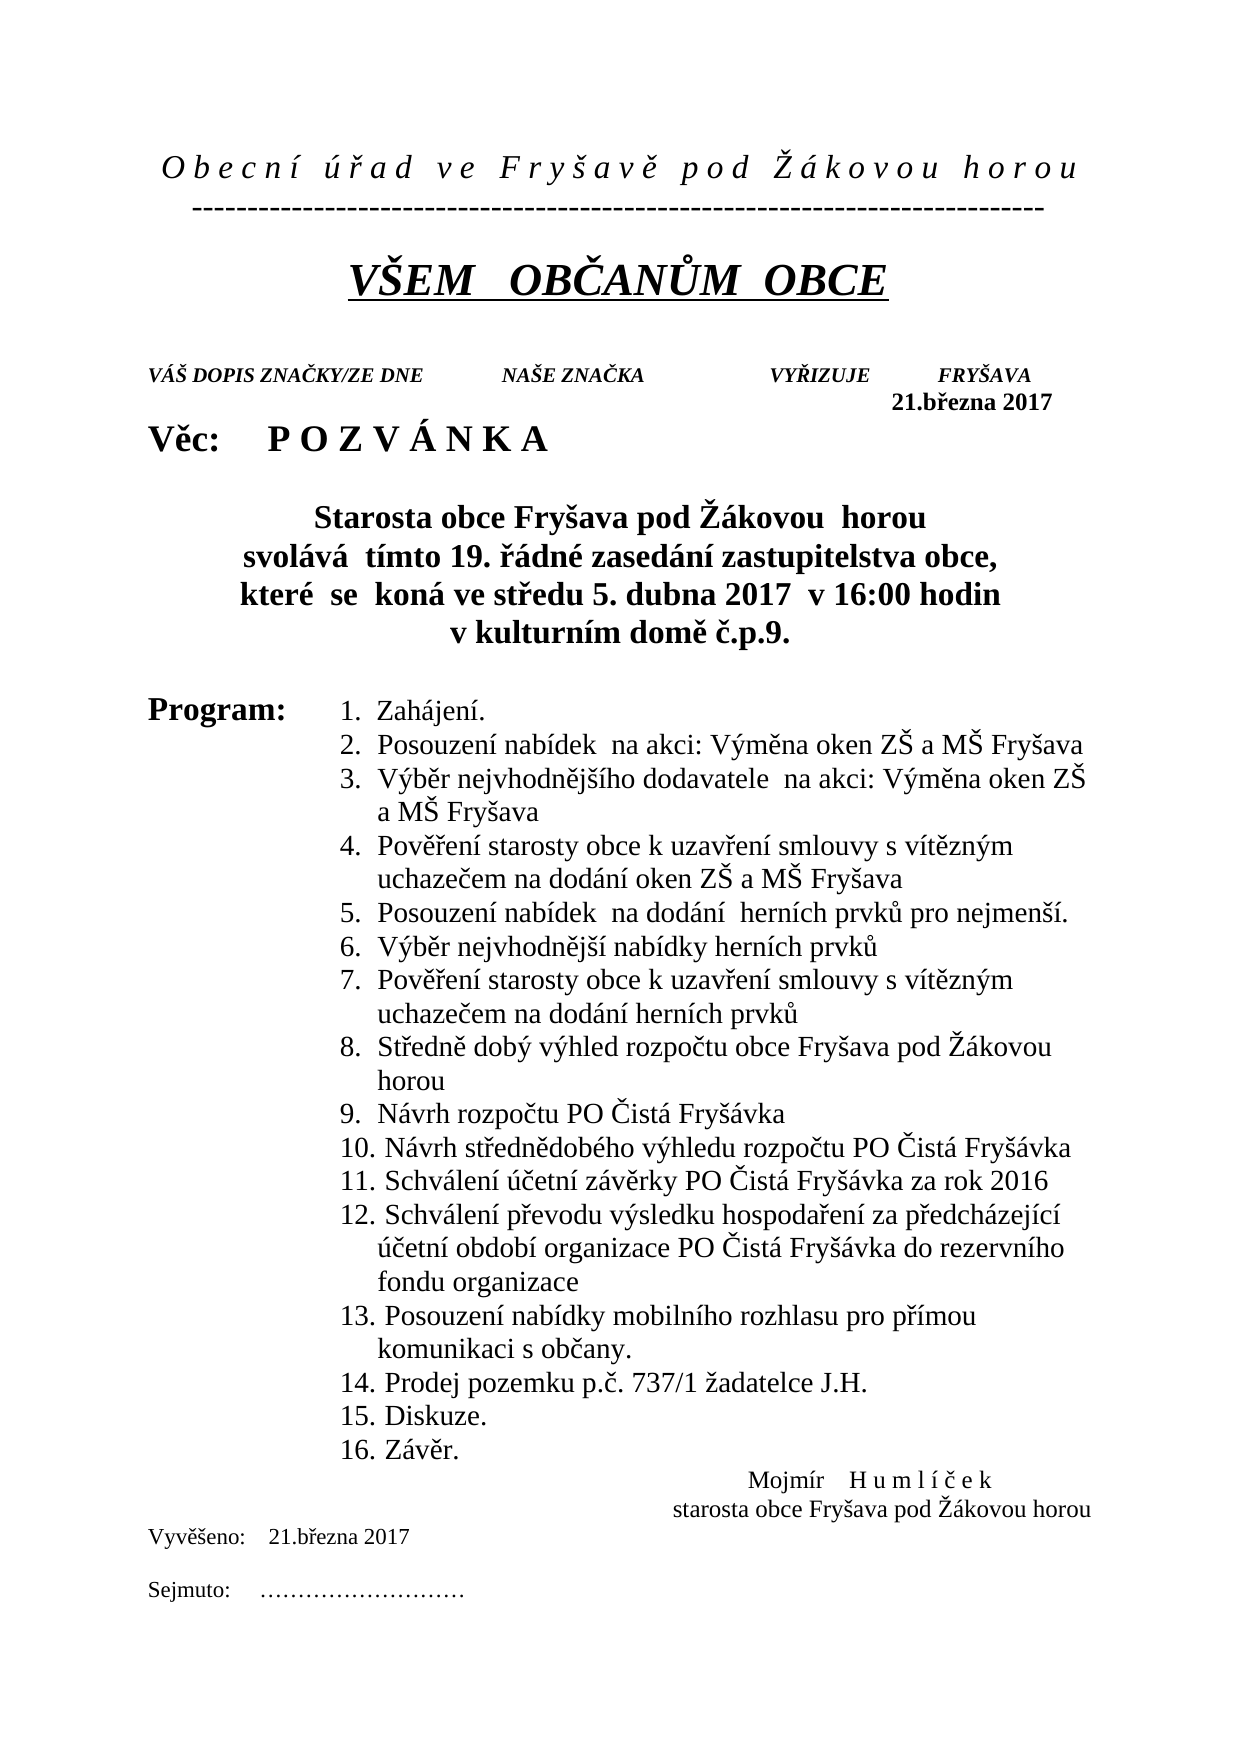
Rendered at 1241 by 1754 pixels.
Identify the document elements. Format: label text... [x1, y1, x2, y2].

list Posouzení nabídky mobilního rozhlasu pro přímou komunikaci s občany. [339, 1298, 1093, 1365]
list Středně dobý výhled rozpočtu obce Fryšava pod Žákovou horou [339, 1029, 1093, 1096]
text Vyvěšeno: 21.března 2017 [148, 1523, 1093, 1549]
text Sejmuto: ……………………… [148, 1576, 1093, 1602]
text které se koná ve středu 5. dubna 2017 v 16:00 hodin [148, 574, 1093, 612]
text 21.března 2017 [148, 387, 1093, 416]
text Mojmír H u m l í č e k [148, 1465, 1093, 1494]
list Návrh rozpočtu PO Čistá Fryšávka [339, 1096, 1093, 1130]
list Schválení účetní závěrky PO Čistá Fryšávka za rok 2016 [339, 1163, 1093, 1197]
list Závěr. [339, 1432, 1093, 1465]
text svolává tímto 19. řádné zasedání zastupitelstva obce, [148, 536, 1093, 574]
list Návrh střednědobého výhledu rozpočtu PO Čistá Fryšávka [339, 1130, 1093, 1163]
text VÁŠ DOPIS ZNAČKY/ZE DNE NAŠE ZNAČKA VYŘIZUJE FRYŠAVA [148, 334, 1093, 387]
list Pověření starosty obce k uzavření smlouvy s vítězným uchazečem na dodání oken ZŠ a MŠ Fryšava [339, 828, 1093, 895]
text O b e c n í ú ř a d v e F r y š a v ě p o d Ž á k o v o u h o r o u [148, 148, 1093, 186]
text ----------------------------------------------------------------------------- [148, 186, 1093, 224]
list Schválení převodu výsledku hospodaření za předcházející účetní období organizace PO Čistá Fryšávka do rezervního fondu organizace [339, 1197, 1093, 1298]
list Výběr nejvhodnější nabídky herních prvků [339, 929, 1093, 962]
list Diskuze. [339, 1398, 1093, 1432]
text starosta obce Fryšava pod Žákovou horou [148, 1494, 1093, 1523]
list Výběr nejvhodnějšího dodavatele na akci: Výměna oken ZŠ a MŠ Fryšava [339, 761, 1093, 828]
text Věc: P O Z V Á N K A [148, 416, 1093, 459]
text v kulturním domě č.p.9. [148, 612, 1093, 651]
list Pověření starosty obce k uzavření smlouvy s vítězným uchazečem na dodání herních prvků [339, 962, 1093, 1029]
text Starosta obce Fryšava pod Žákovou horou [148, 497, 1093, 536]
list Prodej pozemku p.č. 737/1 žadatelce J.H. [339, 1365, 1093, 1398]
list Posouzení nabídek na dodání herních prvků pro nejmenší. [339, 895, 1093, 929]
text Program: 1. Zahájení. [148, 689, 1093, 727]
list Posouzení nabídek na akci: Výměna oken ZŠ a MŠ Fryšava [339, 727, 1093, 761]
text VŠEM OBČANŮM OBCE [148, 253, 1093, 306]
